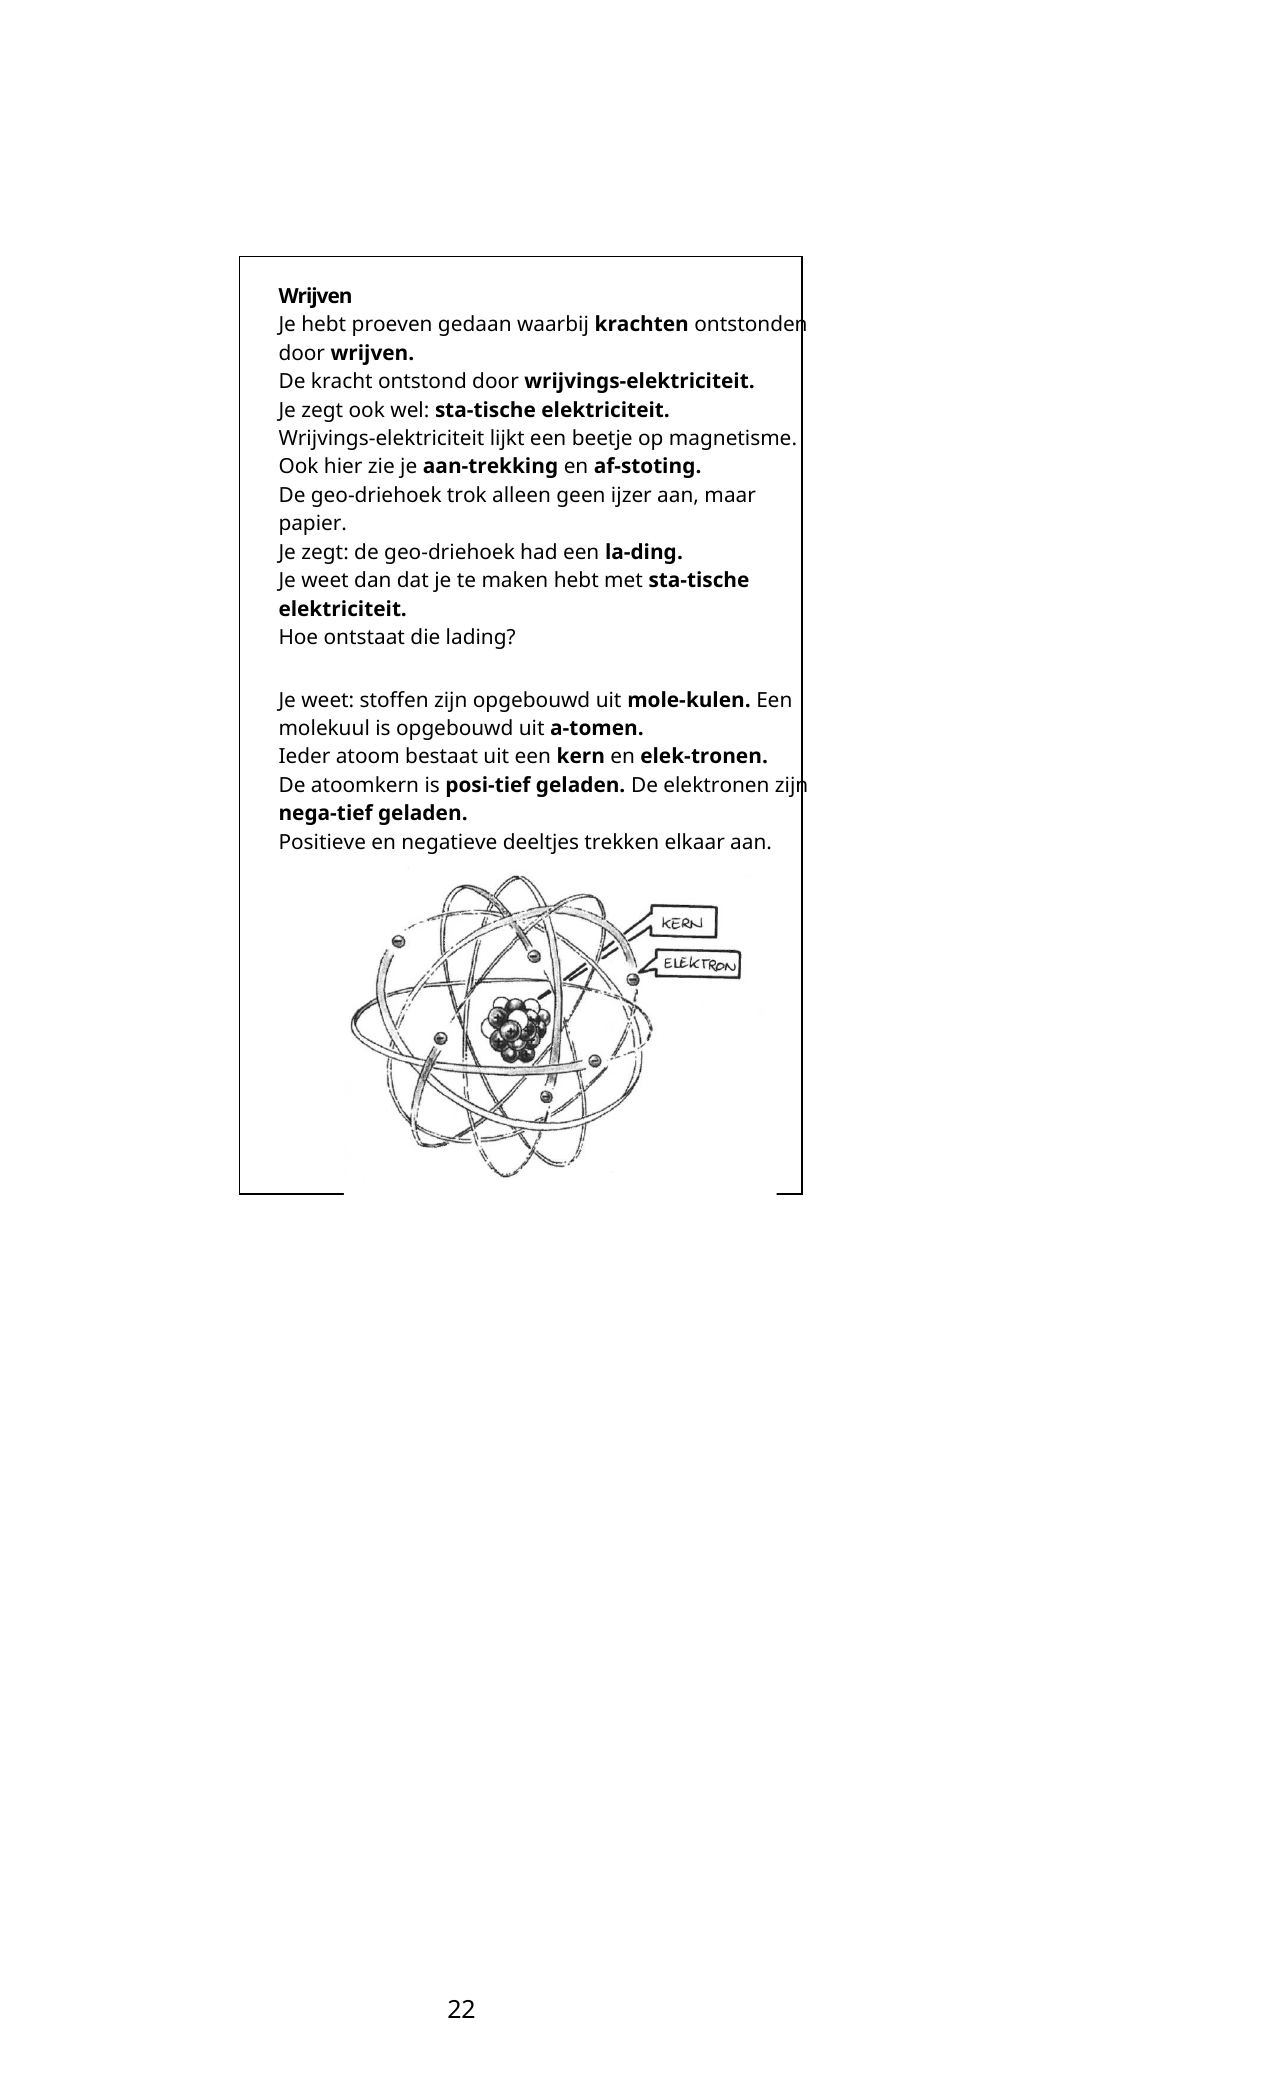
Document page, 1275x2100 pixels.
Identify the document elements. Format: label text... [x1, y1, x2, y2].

picture [343, 855, 777, 1199]
text Je weet: stoffen zijn opgebouwd uit mole-kulen. Een molekuul is opgebouwd uit a-tomen. Ieder atoom bestaat uit een kern en elek-tronen. De atoomkern is posi-tief geladen. De elektronen zijn nega-tief geladen. Positieve en negatieve deeltjes trekken elkaar aan. [278, 685, 997, 855]
text Hoe ontstaat die lading? [278, 622, 997, 685]
text Je hebt proeven gedaan waarbij krachten ontstonden door wrijven. De kracht ontstond door wrijvings-elektriciteit. Je zegt ook wel: sta-tische elektriciteit. Wrijvings-elektriciteit lijkt een beetje op magnetisme. Ook hier zie je aan-trekking en af-stoting. De geo-driehoek trok alleen geen ijzer aan, maar papier. Je zegt: de geo-driehoek had een la-ding. Je weet dan dat je te maken hebt met sta-tische elektriciteit. [278, 309, 997, 622]
text Wrijven [278, 281, 997, 309]
